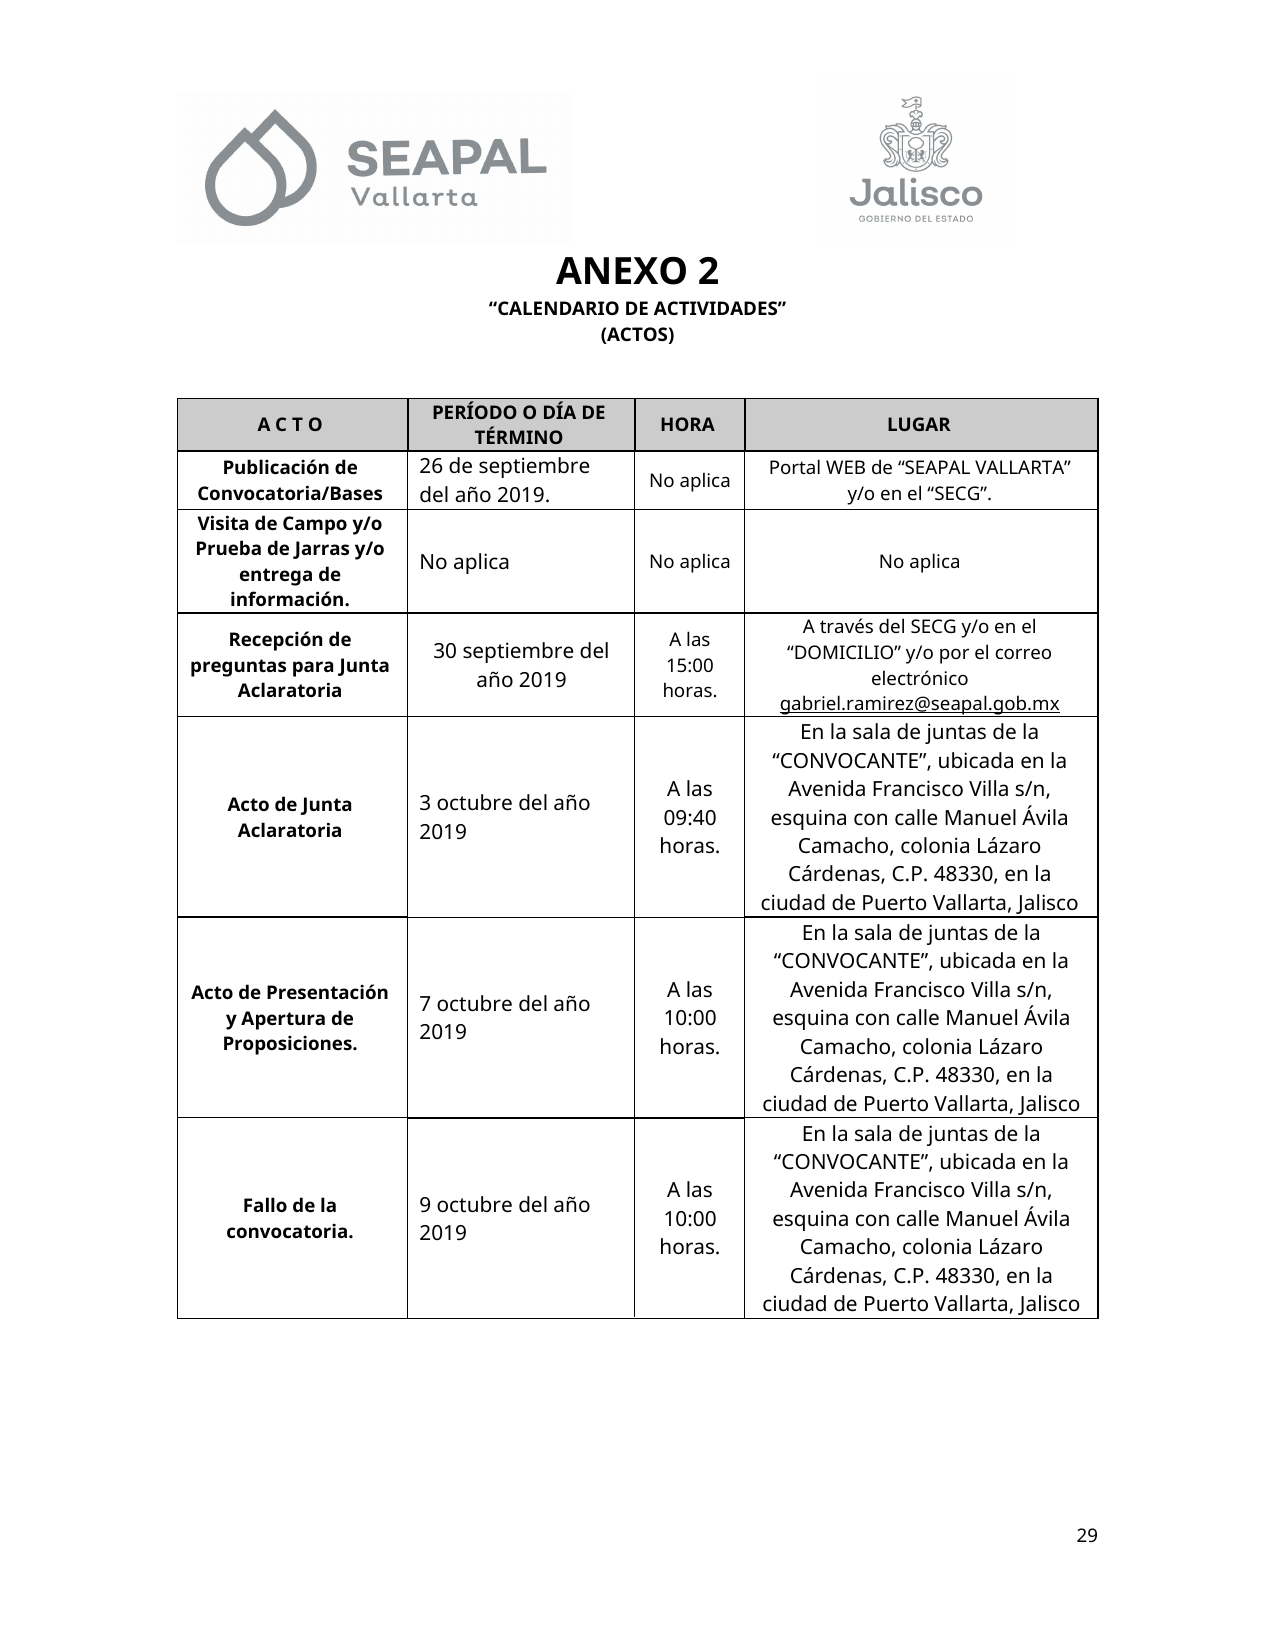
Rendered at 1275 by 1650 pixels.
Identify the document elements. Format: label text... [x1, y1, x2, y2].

table_cell No aplica [408, 510, 634, 612]
table_cell 3 octubre del año 2019 [408, 717, 634, 916]
table_header HORA [636, 399, 744, 450]
text “CALENDARIO DE ACTIVIDADES” [177, 295, 1098, 321]
picture [177, 91, 574, 245]
table_cell En la sala de juntas de la “CONVOCANTE”, ubicada en la Avenida Francisco Villa s/n, esquina con calle Manuel Ávila Camacho, colonia Lázaro Cárdenas, C.P. 48330, en la ciudad de Puerto Vallarta, Jalisco [745, 1118, 1097, 1318]
table_cell Publicación de Convocatoria/Bases [178, 452, 407, 508]
table_cell Acto de Presentación y Apertura de Proposiciones. [178, 918, 407, 1117]
table_header A C T O [178, 399, 407, 450]
table_cell Portal WEB de “SEAPAL VALLARTA” y/o en el “SECG”. [745, 452, 1097, 508]
table_cell 30 septiembre del año 2019 [408, 614, 634, 716]
table_cell Fallo de la convocatoria. [178, 1118, 407, 1318]
table_cell A través del SECG y/o en el “DOMICILIO” y/o por el correo electrónico gabriel.ramirez@seapal.gob.mx [745, 614, 1097, 716]
table_cell En la sala de juntas de la “CONVOCANTE”, ubicada en la Avenida Francisco Villa s/n, esquina con calle Manuel Ávila Camacho, colonia Lázaro Cárdenas, C.P. 48330, en la ciudad de Puerto Vallarta, Jalisco [745, 717, 1097, 916]
table_cell A las 09:40 horas. [635, 717, 744, 916]
table_cell No aplica [635, 452, 744, 508]
table_cell Acto de Junta Aclaratoria [178, 717, 407, 916]
table_header LUGAR [746, 399, 1097, 450]
table_cell 9 octubre del año 2019 [408, 1119, 635, 1318]
table_cell Recepción de preguntas para Junta Aclaratoria [178, 614, 407, 716]
table_cell En la sala de juntas de la “CONVOCANTE”, ubicada en la Avenida Francisco Villa s/n, esquina con calle Manuel Ávila Camacho, colonia Lázaro Cárdenas, C.P. 48330, en la ciudad de Puerto Vallarta, Jalisco [745, 918, 1097, 1117]
table_cell 7 octubre del año 2019 [408, 918, 634, 1117]
table_cell A las 10:00 horas. [635, 1119, 744, 1318]
table_cell A las 15:00 horas. [635, 614, 744, 716]
table_cell 26 de septiembre del año 2019. [408, 452, 634, 508]
table_cell No aplica [745, 510, 1097, 612]
table_cell A las 10:00 horas. [635, 918, 744, 1117]
table_cell Visita de Campo y/o Prueba de Jarras y/o entrega de información. [178, 510, 407, 612]
text ANEXO 2 [177, 244, 1098, 295]
text (ACTOS) [177, 321, 1098, 346]
table_header PERÍODO O DÍA DE TÉRMINO [409, 399, 634, 450]
table_cell No aplica [635, 510, 744, 612]
picture [817, 73, 1015, 245]
